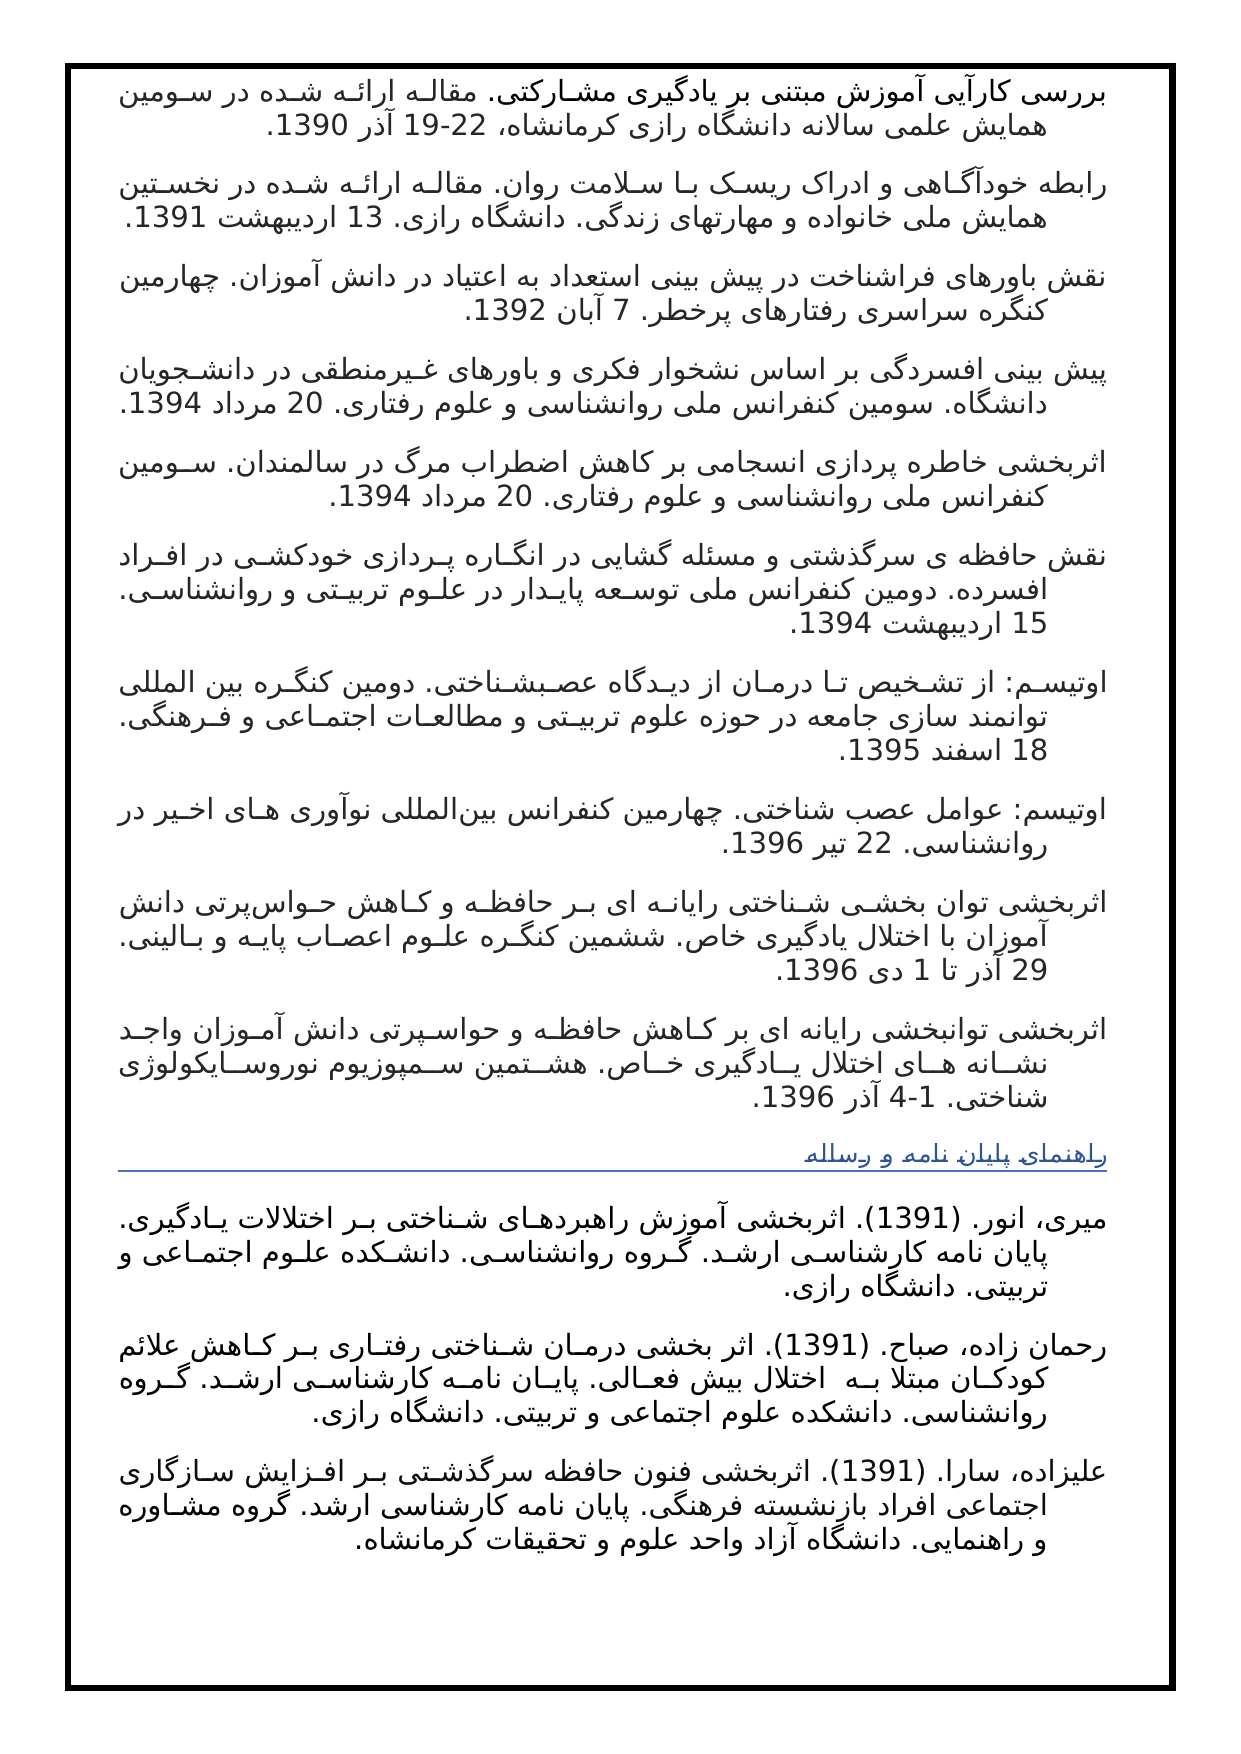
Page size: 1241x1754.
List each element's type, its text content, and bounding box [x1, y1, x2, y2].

text پیش بینی افسردگی بر اساس نشخوار فکری و باورهای غیرمنطقی در دانشجویان دانشگاه. سومین کنفرانس ملی روانشناسی و علوم رفتاری. 20 مرداد 1394. [118, 353, 1107, 421]
text نقش حافظه ی سرگذشتی و مسئله گشایی در انگاره پردازی خودکشی در افراد افسرده. دومین کنفرانس ملی توسعه پایدار در علوم تربیتی و روانشناسی. 15 اردیبهشت 1394. [118, 538, 1107, 640]
text رابطه خودآگاهی و ادراک ریسک با سلامت روان. مقاله ارائه شده در نخستین همایش ملی خانواده و مهارتهای زندگی. دانشگاه رازی. 13 اردیبهشت 1391. [118, 167, 1107, 235]
text بررسی کارآیی آموزش مبتنی بر یادگیری مشارکتی. مقاله ارائه شده در سومین همایش علمی سالانه دانشگاه رازی کرمانشاه، 22-19 آذر 1390. [118, 74, 1107, 142]
text رحمان زاده، صباح. (1391). اثر بخشی درمان شناختی رفتاری بر کاهش علائم کودکان مبتلا به اختلال بیش فعالی. پایان نامه کارشناسی ارشد. گروه روانشناسی. دانشکده علوم اجتماعی و تربیتی. دانشگاه رازی. [118, 1328, 1107, 1430]
text اوتیسم: عوامل عصب شناختی. چهارمین کنفرانس بین‌المللی نوآوری های اخیر در روانشناسی. 22 تیر 1396. [118, 792, 1107, 860]
text علیزاده، سارا. (1391). اثربخشی فنون حافظه سرگذشتی بر افزایش سازگاری اجتماعی افراد بازنشسته فرهنگی. پایان نامه کارشناسی ارشد. گروه مشاوره و راهنمایی. دانشگاه آزاد واحد علوم و تحقیقات کرمانشاه. [118, 1455, 1107, 1557]
text نقش باورهای فراشناخت در پیش بینی استعداد به اعتیاد در دانش آموزان. چهارمین کنگره سراسری رفتارهای پرخطر. 7 آبان 1392. [118, 260, 1107, 328]
text راهنمای پایان نامه و رساله [118, 1139, 1107, 1170]
text اثربخشی توان بخشی شناختی رایانه ای بر حافظه و کاهش حواس‌پرتی دانش آموزان با اختلال یادگیری خاص. ششمین کنگره علوم اعصاب پایه و بالینی. 29 آذر تا 1 دی 1396. [118, 885, 1107, 987]
text اوتیسم: از تشخیص تا درمان از دیدگاه عصبشناختی. دومین کنگره بین المللی توانمند سازی جامعه در حوزه علوم تربیتی و مطالعات اجتماعی و فرهنگی. 18 اسفند 1395. [118, 665, 1107, 767]
text میری، انور. (1391). اثربخشی آموزش راهبردهای شناختی بر اختلالات یادگیری. پایان نامه کارشناسی ارشد. گروه روانشناسی. دانشکده علوم اجتماعی و تربیتی. دانشگاه رازی. [118, 1201, 1107, 1303]
text اثربخشی توانبخشی رایانه ای بر کاهش حافظه و حواسپرتی دانش آموزان واجد نشانه های اختلال یادگیری خاص. هشتمین سمپوزیوم نوروسایکولوژی شناختی. 1-4 آذر 1396. [118, 1012, 1107, 1114]
text اثربخشی خاطره پردازی انسجامی بر کاهش اضطراب مرگ در سالمندان. سومین کنفرانس ملی روانشناسی و علوم رفتاری. 20 مرداد 1394. [118, 446, 1107, 513]
